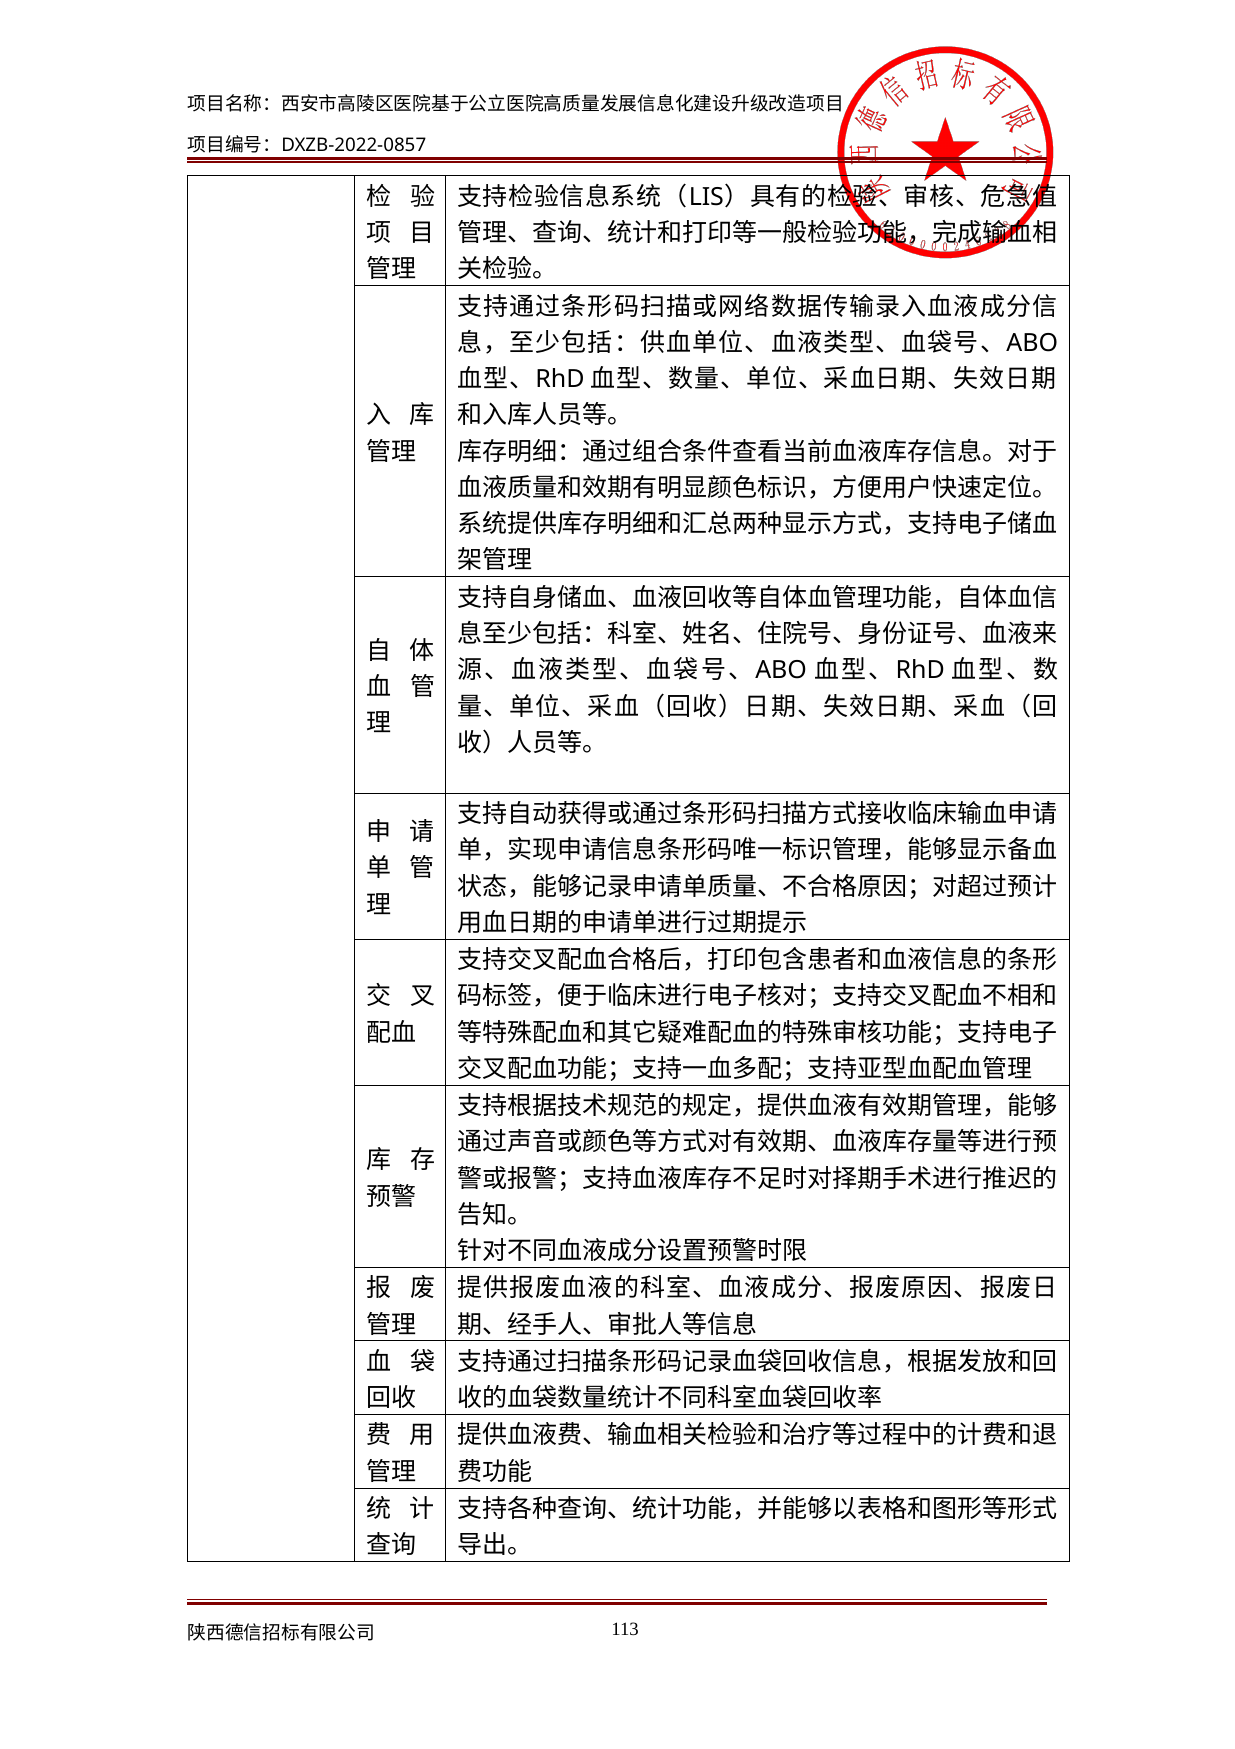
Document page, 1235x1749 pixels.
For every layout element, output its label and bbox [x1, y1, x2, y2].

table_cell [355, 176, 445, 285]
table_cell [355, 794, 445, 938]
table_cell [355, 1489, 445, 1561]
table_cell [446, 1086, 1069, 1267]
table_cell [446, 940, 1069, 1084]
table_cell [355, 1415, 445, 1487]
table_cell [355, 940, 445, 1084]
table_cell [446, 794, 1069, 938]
picture [835, 43, 1057, 175]
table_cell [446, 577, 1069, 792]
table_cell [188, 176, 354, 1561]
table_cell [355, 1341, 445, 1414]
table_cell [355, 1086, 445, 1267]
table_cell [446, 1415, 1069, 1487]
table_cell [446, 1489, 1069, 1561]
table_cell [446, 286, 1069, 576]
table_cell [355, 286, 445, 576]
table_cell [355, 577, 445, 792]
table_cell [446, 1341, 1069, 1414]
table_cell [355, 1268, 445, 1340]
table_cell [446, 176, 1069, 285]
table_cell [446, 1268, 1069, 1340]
